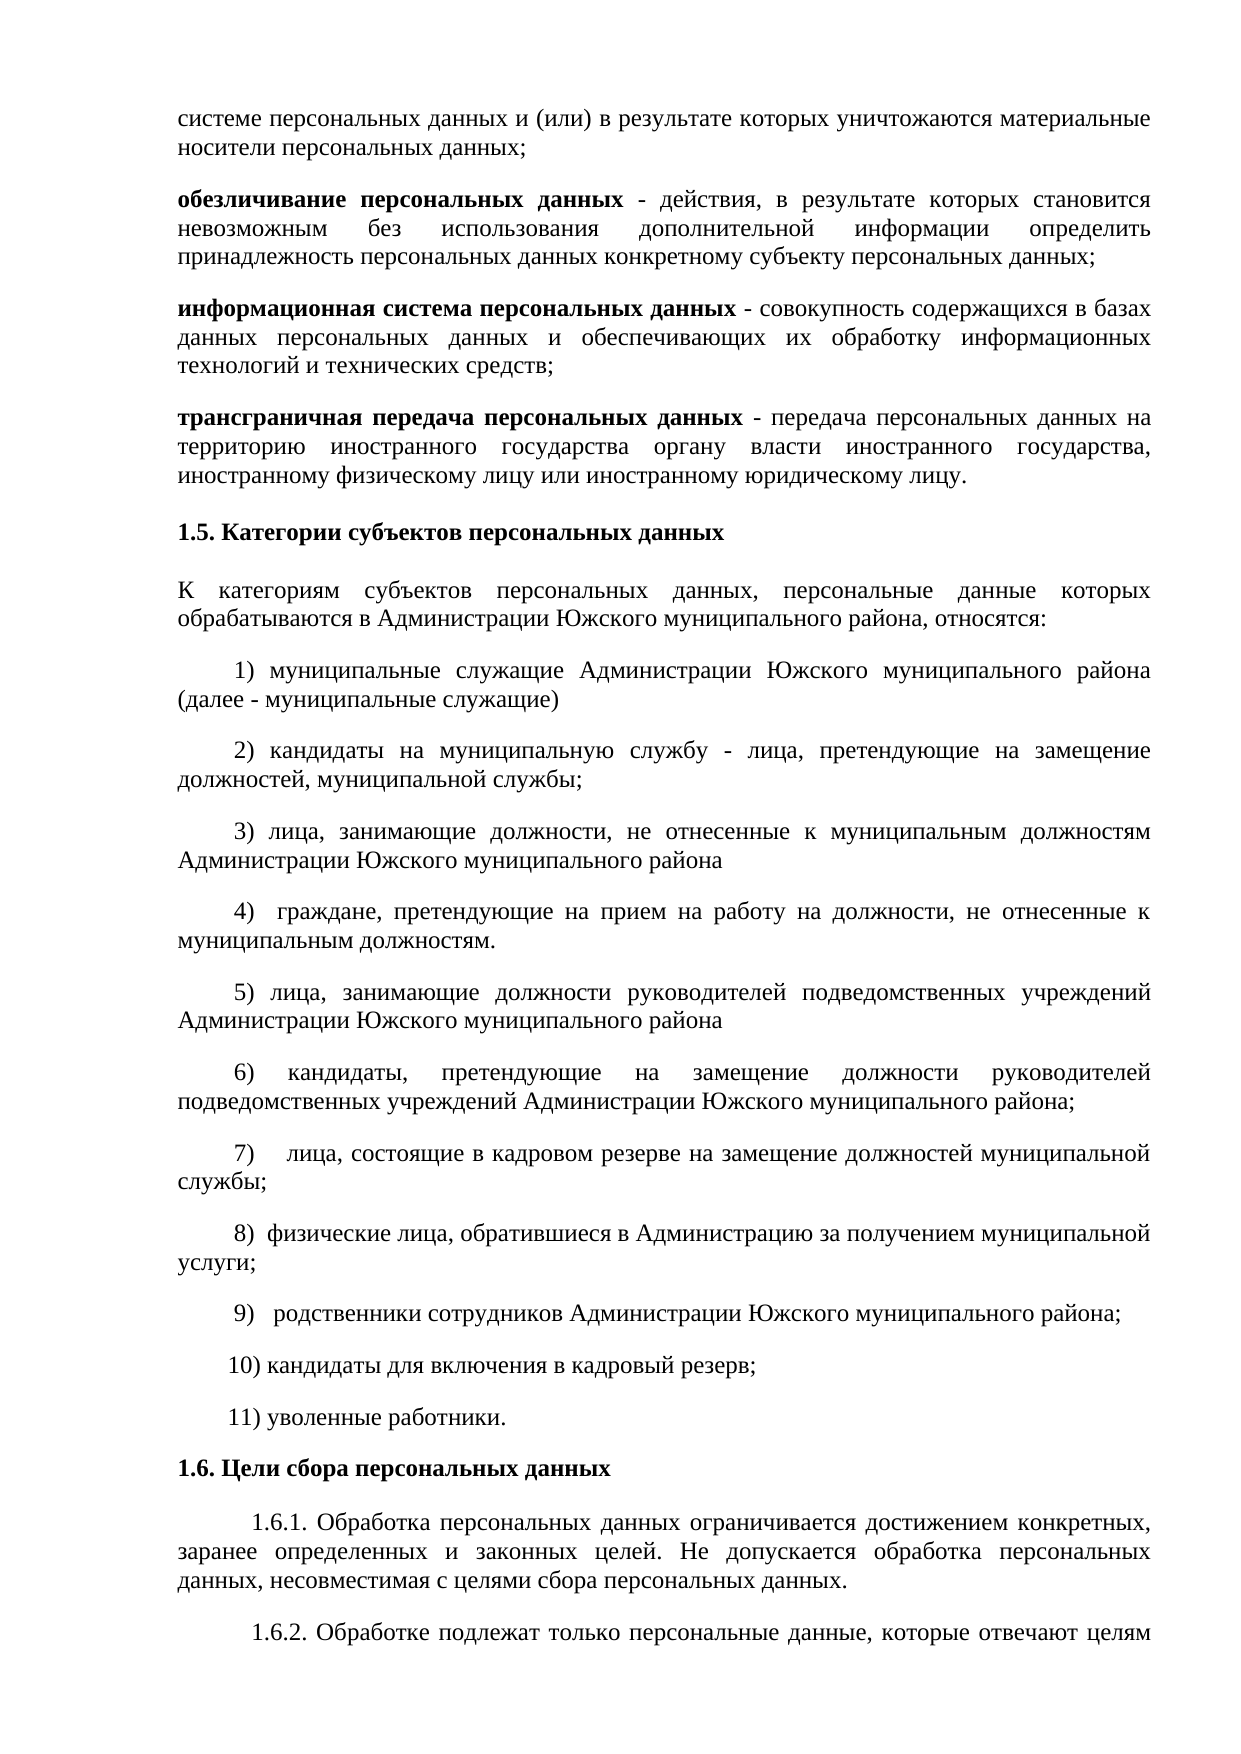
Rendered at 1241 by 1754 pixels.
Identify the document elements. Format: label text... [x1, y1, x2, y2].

text 7) лица, состоящие в кадровом резерве на замещение должностей муниципальной службы; [177, 1138, 1152, 1195]
text 8) физические лица, обратившиеся в Администрацию за получением муниципальной услуги; [177, 1218, 1152, 1276]
text 6) кандидаты, претендующие на замещение должности руководителей подведомственных учреждений Администрации Южского муниципального района; [177, 1057, 1152, 1115]
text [177, 1617, 1152, 1645]
text 1.6. Цели сбора персональных данных [177, 1453, 1152, 1482]
text 5) лица, занимающие должности руководителей подведомственных учреждений Администрации Южского муниципального района [177, 977, 1152, 1034]
text 1.6.1. Обработка персональных данных ограничивается достижением конкретных, заранее определенных и законных целей. Не допускается обработка персональных данных, несовместимая с целями сбора персональных данных. [177, 1507, 1152, 1594]
text 1) муниципальные служащие Администрации Южского муниципального района (далее - муниципальные служащие) [177, 655, 1152, 713]
text К категориям субъектов персональных данных, персональные данные которых обрабатываются в Администрации Южского муниципального района, относятся: [177, 575, 1152, 632]
text 3) лица, занимающие должности, не отнесенные к муниципальным должностям Администрации Южского муниципального района [177, 816, 1152, 873]
text 4) граждане, претендующие на прием на работу на должности, не отнесенные к муниципальным должностям. [177, 896, 1152, 954]
text 1.5. Категории субъектов персональных данных [177, 517, 1152, 546]
text трансграничная передача персональных данных - передача персональных данных на территорию иностранного государства органу власти иностранного государства, иностранному физическому лицу или иностранному юридическому лицу. [177, 402, 1152, 488]
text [177, 103, 1152, 161]
text обезличивание персональных данных - действия, в результате которых становится невозможным без использования дополнительной информации определить принадлежность персональных данных конкретному субъекту персональных данных; [177, 184, 1152, 270]
text информационная система персональных данных - совокупность содержащихся в базах данных персональных данных и обеспечивающих их обработку информационных технологий и технических средств; [177, 293, 1152, 379]
text 9) родственники сотрудников Администрации Южского муниципального района; [177, 1298, 1152, 1327]
text 10) кандидаты для включения в кадровый резерв; [177, 1350, 1152, 1379]
text 11) уволенные работники. [177, 1402, 1152, 1431]
text 2) кандидаты на муниципальную службу - лица, претендующие на замещение должностей, муниципальной службы; [177, 736, 1152, 793]
